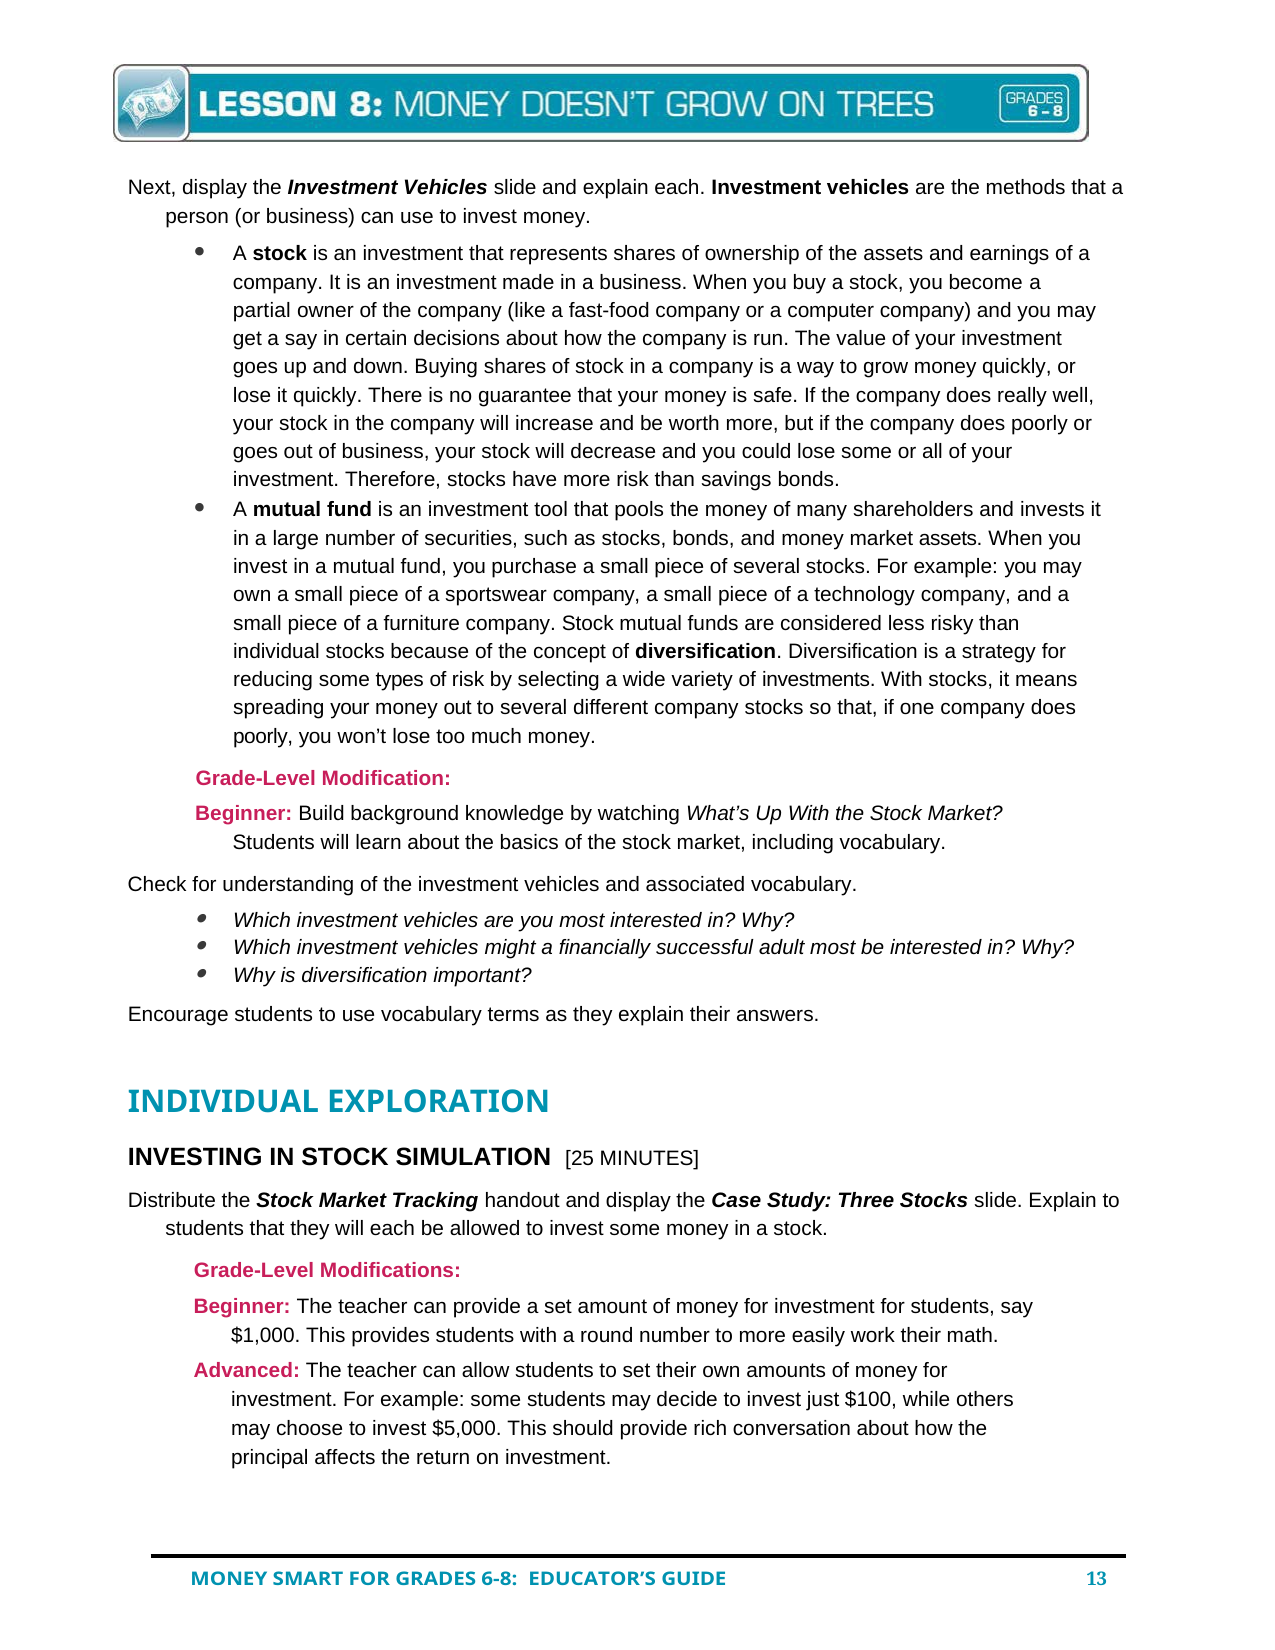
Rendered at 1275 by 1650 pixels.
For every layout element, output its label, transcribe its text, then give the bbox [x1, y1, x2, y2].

picture [113, 64, 1089, 142]
list A stock is an investment that represents shares of ownership of the assets and earnings of a company. It is an investment made in a business. When you buy a stock, you become a partial owner of the company (like a fast-food company or a computer company) and you may get a say in certain decisions about how the company is run. The value of your investment goes up and down. Buying shares of stock in a company is a way to grow money quickly, or lose it quickly. There is no guarantee that your money is safe. If the company does really well, your stock in the company will increase and be worth more, but if the company does poorly or goes out of business, your stock will decrease and you could lose some or all of your investment. Therefore, stocks have more risk than savings bonds. [195, 240, 1101, 491]
text Advanced: The teacher can allow students to set their own amounts of money for investment. For example: some students may decide to invest just $100, while others may choose to invest $5,000. This should provide rich conversation about how the principal affects the return on investment. [193, 1358, 1035, 1469]
list A mutual fund is an investment tool that pools the money of many shareholders and invests it in a large number of securities, such as stocks, bonds, and money market assets. When you invest in a mutual fund, you purchase a small piece of several stocks. For example: you may own a small piece of a sportswear company, a small piece of a technology company, and a small piece of a furniture company. Stock mutual funds are considered less risky than individual stocks because of the concept of diversification. Diversification is a strategy for reducing some types of risk by selecting a wide variety of investments. With stocks, it means spreading your money out to several different company stocks so that, if one company does poorly, you won’t lose too much money. [195, 497, 1105, 747]
text Beginner: Build background knowledge by watching What’s Up With the Stock Market? Students will learn about the basics of the stock market, including vocabulary. [195, 801, 1049, 854]
subtitle Grade-Level Modifications: [194, 1258, 1127, 1282]
subtitle Grade-Level Modification: [195, 765, 1127, 789]
text Encourage students to use vocabulary terms as they explain their answers. [128, 1002, 1127, 1026]
text Next, display the Investment Vehicles slide and explain each. Investment vehicles are the methods that a person (or business) can use to invest money. [128, 175, 1127, 228]
list Why is diversification important? [195, 962, 1137, 987]
subtitle INDIVIDUAL EXPLORATION [128, 1079, 1127, 1122]
list Which investment vehicles might a financially successful adult most be interested in? Why? [195, 935, 1137, 960]
text Beginner: The teacher can provide a set amount of money for investment for students, say $1,000. This provides students with a round number to more easily work their math. [193, 1293, 1035, 1346]
list Which investment vehicles are you most interested in? Why? [195, 907, 1137, 932]
text Check for understanding of the investment vehicles and associated vocabulary. [127, 872, 1127, 896]
text INVESTING IN STOCK SIMULATION [25 MINUTES] [128, 1142, 1127, 1171]
text Distribute the Stock Market Tracking handout and display the Case Study: Three Stocks slide. Explain to students that they will each be allowed to invest some money in a stock. [128, 1188, 1127, 1240]
